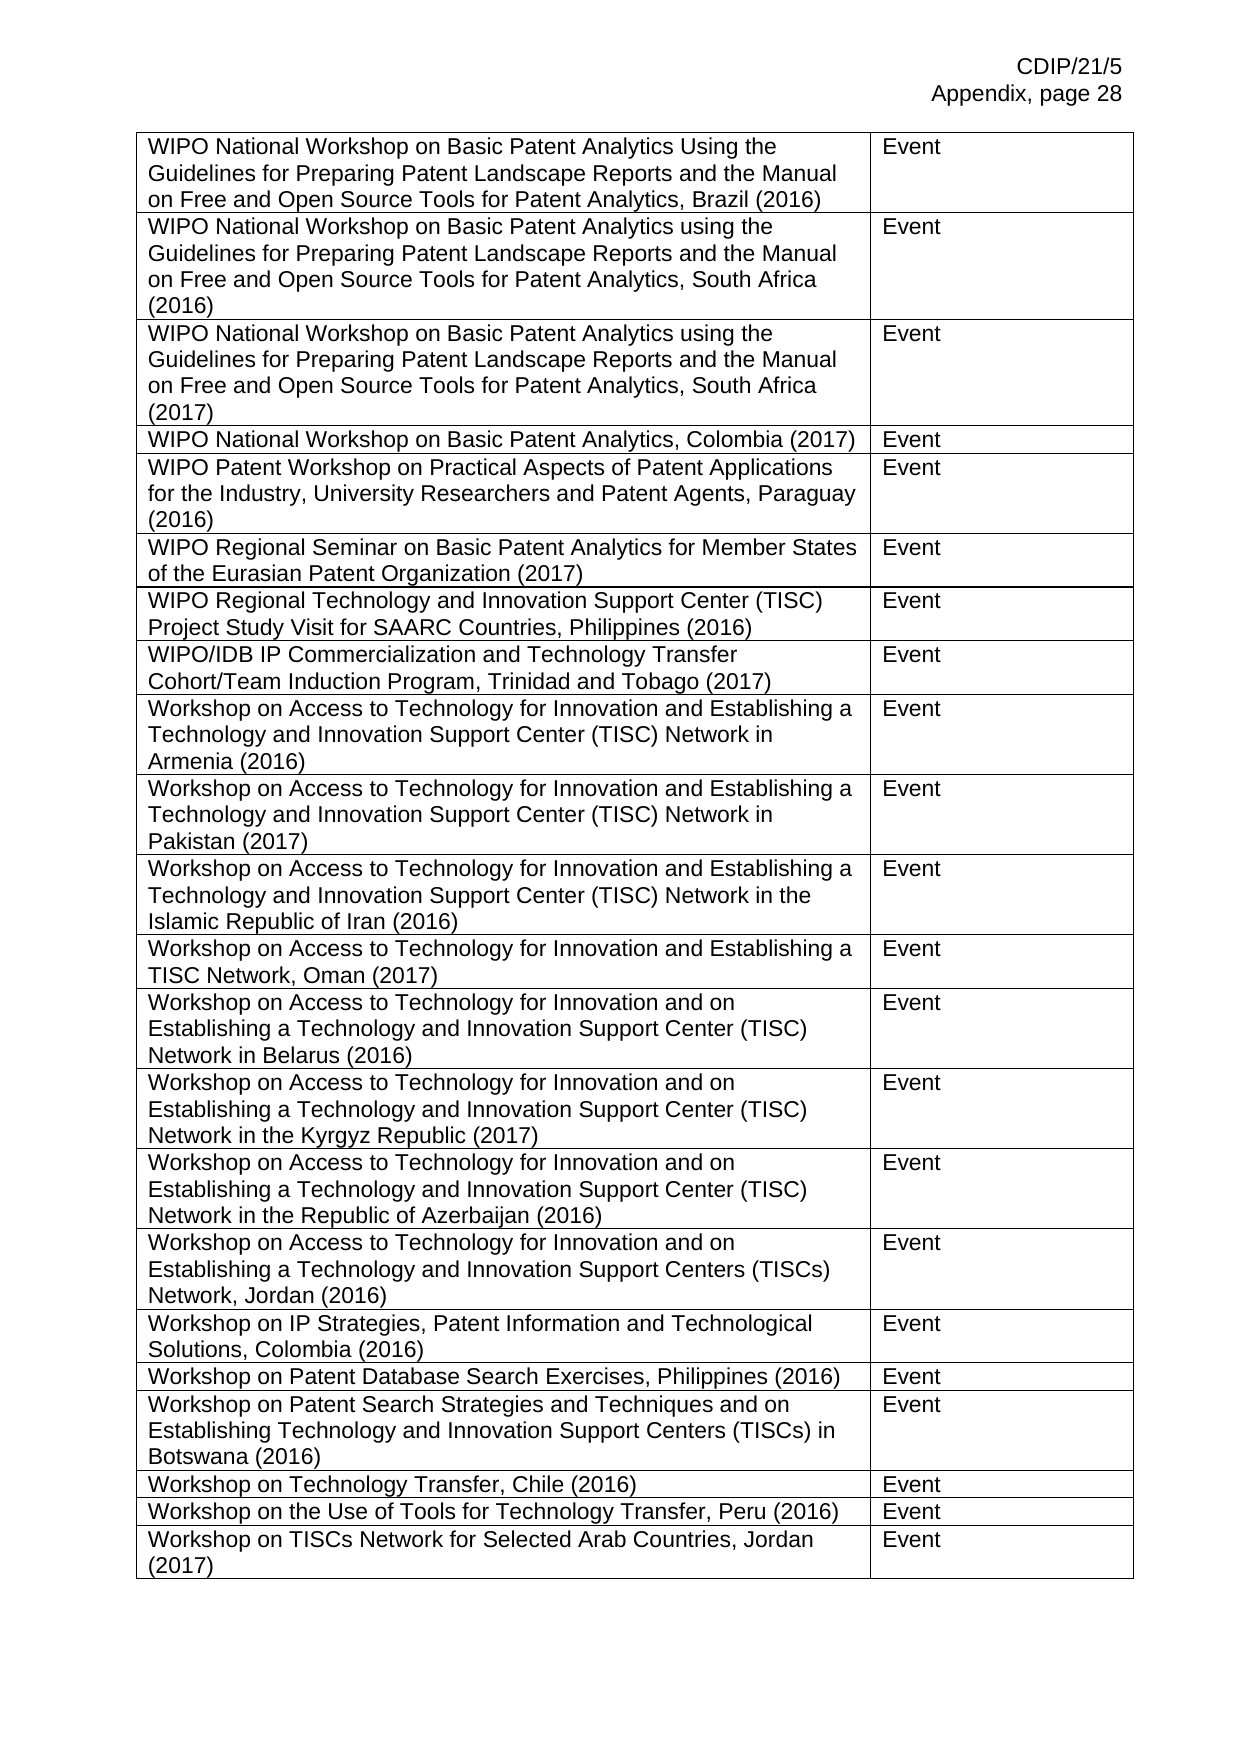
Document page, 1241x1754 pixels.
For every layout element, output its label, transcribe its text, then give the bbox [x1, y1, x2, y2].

table_cell Workshop on Access to Technology for Innovation and on Establishing a Technology and Innovation Support Center (TISC) Network in the Republic of Azerbaijan (2016) [137, 1149, 870, 1228]
table_cell Event [871, 534, 1133, 586]
table_cell Event [871, 426, 1133, 453]
table_cell Workshop on Access to Technology for Innovation and on Establishing a Technology and Innovation Support Center (TISC) Network in Belarus (2016) [137, 989, 870, 1068]
table_cell Event [871, 1498, 1133, 1524]
table_cell Event [871, 775, 1133, 854]
table_cell WIPO Regional Seminar on Basic Patent Analytics for Member States of the Eurasian Patent Organization (2017) [137, 534, 870, 586]
table_cell Workshop on Patent Search Strategies and Techniques and on Establishing Technology and Innovation Support Centers (TISCs) in Botswana (2016) [137, 1391, 870, 1470]
table_cell Event [871, 133, 1133, 212]
table_cell WIPO Patent Workshop on Practical Aspects of Patent Applications for the Industry, University Researchers and Patent Agents, Paraguay (2016) [137, 454, 870, 533]
table_cell Event [871, 935, 1133, 988]
table_cell Workshop on Technology Transfer, Chile (2016) [137, 1471, 870, 1497]
table_cell Event [871, 1149, 1133, 1228]
table_cell Event [871, 1391, 1133, 1470]
table_cell Event [871, 1229, 1133, 1308]
table_cell Workshop on TISCs Network for Selected Arab Countries, Jordan (2017) [137, 1526, 870, 1578]
table_cell Event [871, 1069, 1133, 1148]
table_cell WIPO National Workshop on Basic Patent Analytics using the Guidelines for Preparing Patent Landscape Reports and the Manual on Free and Open Source Tools for Patent Analytics, South Africa (2016) [137, 213, 870, 319]
table_cell Event [871, 588, 1133, 640]
table_cell Event [871, 213, 1133, 319]
table_cell Event [871, 454, 1133, 533]
table_cell Workshop on Access to Technology for Innovation and Establishing a Technology and Innovation Support Center (TISC) Network in Pakistan (2017) [137, 775, 870, 854]
table_cell Workshop on Access to Technology for Innovation and Establishing a TISC Network, Oman (2017) [137, 935, 870, 988]
table_cell Workshop on Patent Database Search Exercises, Philippines (2016) [137, 1363, 870, 1389]
table_cell Workshop on the Use of Tools for Technology Transfer, Peru (2016) [137, 1498, 870, 1524]
table_cell Event [871, 1363, 1133, 1389]
table_cell Event [871, 855, 1133, 934]
table_cell Workshop on Access to Technology for Innovation and on Establishing a Technology and Innovation Support Centers (TISCs) Network, Jordan (2016) [137, 1229, 870, 1308]
table_cell Event [871, 695, 1133, 774]
table_cell Event [871, 1310, 1133, 1362]
table_cell WIPO National Workshop on Basic Patent Analytics, Colombia (2017) [137, 426, 870, 453]
table_cell Event [871, 1471, 1133, 1497]
table_cell Event [871, 1526, 1133, 1578]
table_cell Event [871, 989, 1133, 1068]
table_cell WIPO National Workshop on Basic Patent Analytics using the Guidelines for Preparing Patent Landscape Reports and the Manual on Free and Open Source Tools for Patent Analytics, South Africa (2017) [137, 320, 870, 425]
table_cell Workshop on Access to Technology for Innovation and on Establishing a Technology and Innovation Support Center (TISC) Network in the Kyrgyz Republic (2017) [137, 1069, 870, 1148]
table_cell Event [871, 641, 1133, 694]
table_cell Event [871, 320, 1133, 425]
table_cell WIPO National Workshop on Basic Patent Analytics Using the Guidelines for Preparing Patent Landscape Reports and the Manual on Free and Open Source Tools for Patent Analytics, Brazil (2016) [137, 133, 870, 212]
table_cell Workshop on IP Strategies, Patent Information and Technological Solutions, Colombia (2016) [137, 1310, 870, 1362]
table_cell Workshop on Access to Technology for Innovation and Establishing a Technology and Innovation Support Center (TISC) Network in Armenia (2016) [137, 695, 870, 774]
table_cell WIPO Regional Technology and Innovation Support Center (TISC) Project Study Visit for SAARC Countries, Philippines (2016) [137, 588, 870, 640]
table_cell WIPO/IDB IP Commercialization and Technology Transfer Cohort/Team Induction Program, Trinidad and Tobago (2017) [137, 641, 870, 694]
table_cell Workshop on Access to Technology for Innovation and Establishing a Technology and Innovation Support Center (TISC) Network in the Islamic Republic of Iran (2016) [137, 855, 870, 934]
